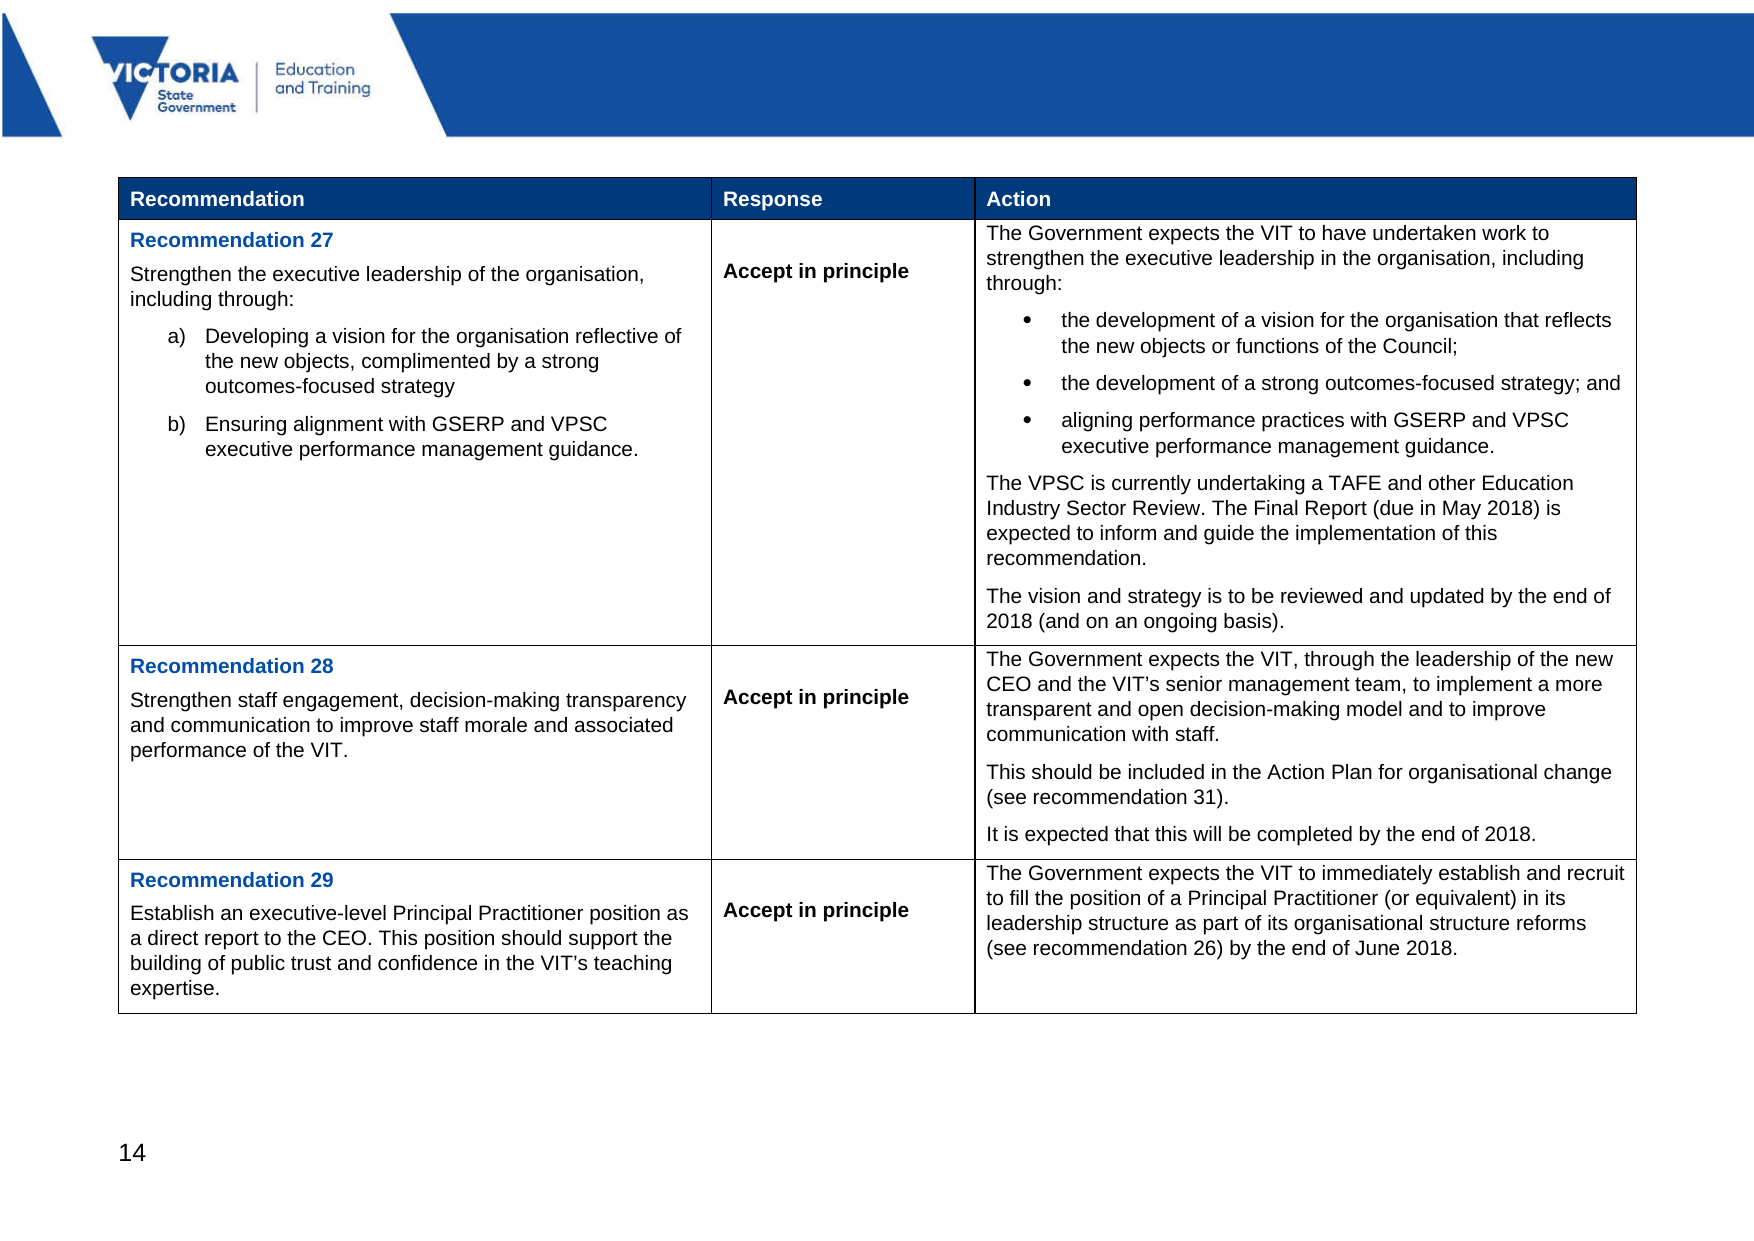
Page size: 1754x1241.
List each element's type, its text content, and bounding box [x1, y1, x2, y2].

table_cell Recommendation 28 Strengthen staff engagement, decision-making transparency and communication to improve staff morale and associated performance of the VIT. [119, 646, 711, 858]
table_cell Recommendation 29 Establish an executive-level Principal Practitioner position as a direct report to the CEO. This position should support the building of public trust and confidence in the VIT’s teaching expertise. [119, 860, 711, 1013]
table_header Response [712, 178, 974, 219]
table_cell The Government expects the VIT to have undertaken work to strengthen the executive leadership in the organisation, including through: the development of a vision for the organisation that reflects the new objects or functions of the Council; the development of a strong outcomes-focused strategy; and aligning performance practices with GSERP and VPSC executive performance management guidance. The VPSC is currently undertaking a TAFE and other Education Industry Sector Review. The Final Report (due in May 2018) is expected to inform and guide the implementation of this recommendation. The vision and strategy is to be reviewed and updated by the end of 2018 (and on an ongoing basis). [976, 220, 1636, 645]
table_cell Accept in principle [712, 646, 974, 858]
table_cell Accept in principle [712, 860, 974, 1013]
table_cell Accept in principle [712, 220, 974, 645]
table_header Action [976, 178, 1636, 219]
table_header Recommendation [119, 178, 711, 219]
table_cell Recommendation 27 Strengthen the executive leadership of the organisation, including through: Developing a vision for the organisation reflective of the new objects, complimented by a strong outcomes-focused strategy Ensuring alignment with GSERP and VPSC executive performance management guidance. [119, 220, 711, 645]
picture [2, 0, 1754, 1228]
table_cell The Government expects the VIT, through the leadership of the new CEO and the VIT’s senior management team, to implement a more transparent and open decision-making model and to improve communication with staff. This should be included in the Action Plan for organisational change (see recommendation 31). It is expected that this will be completed by the end of 2018. [976, 646, 1636, 858]
table_cell The Government expects the VIT to immediately establish and recruit to fill the position of a Principal Practitioner (or equivalent) in its leadership structure as part of its organisational structure reforms (see recommendation 26) by the end of June 2018. [976, 860, 1636, 1013]
